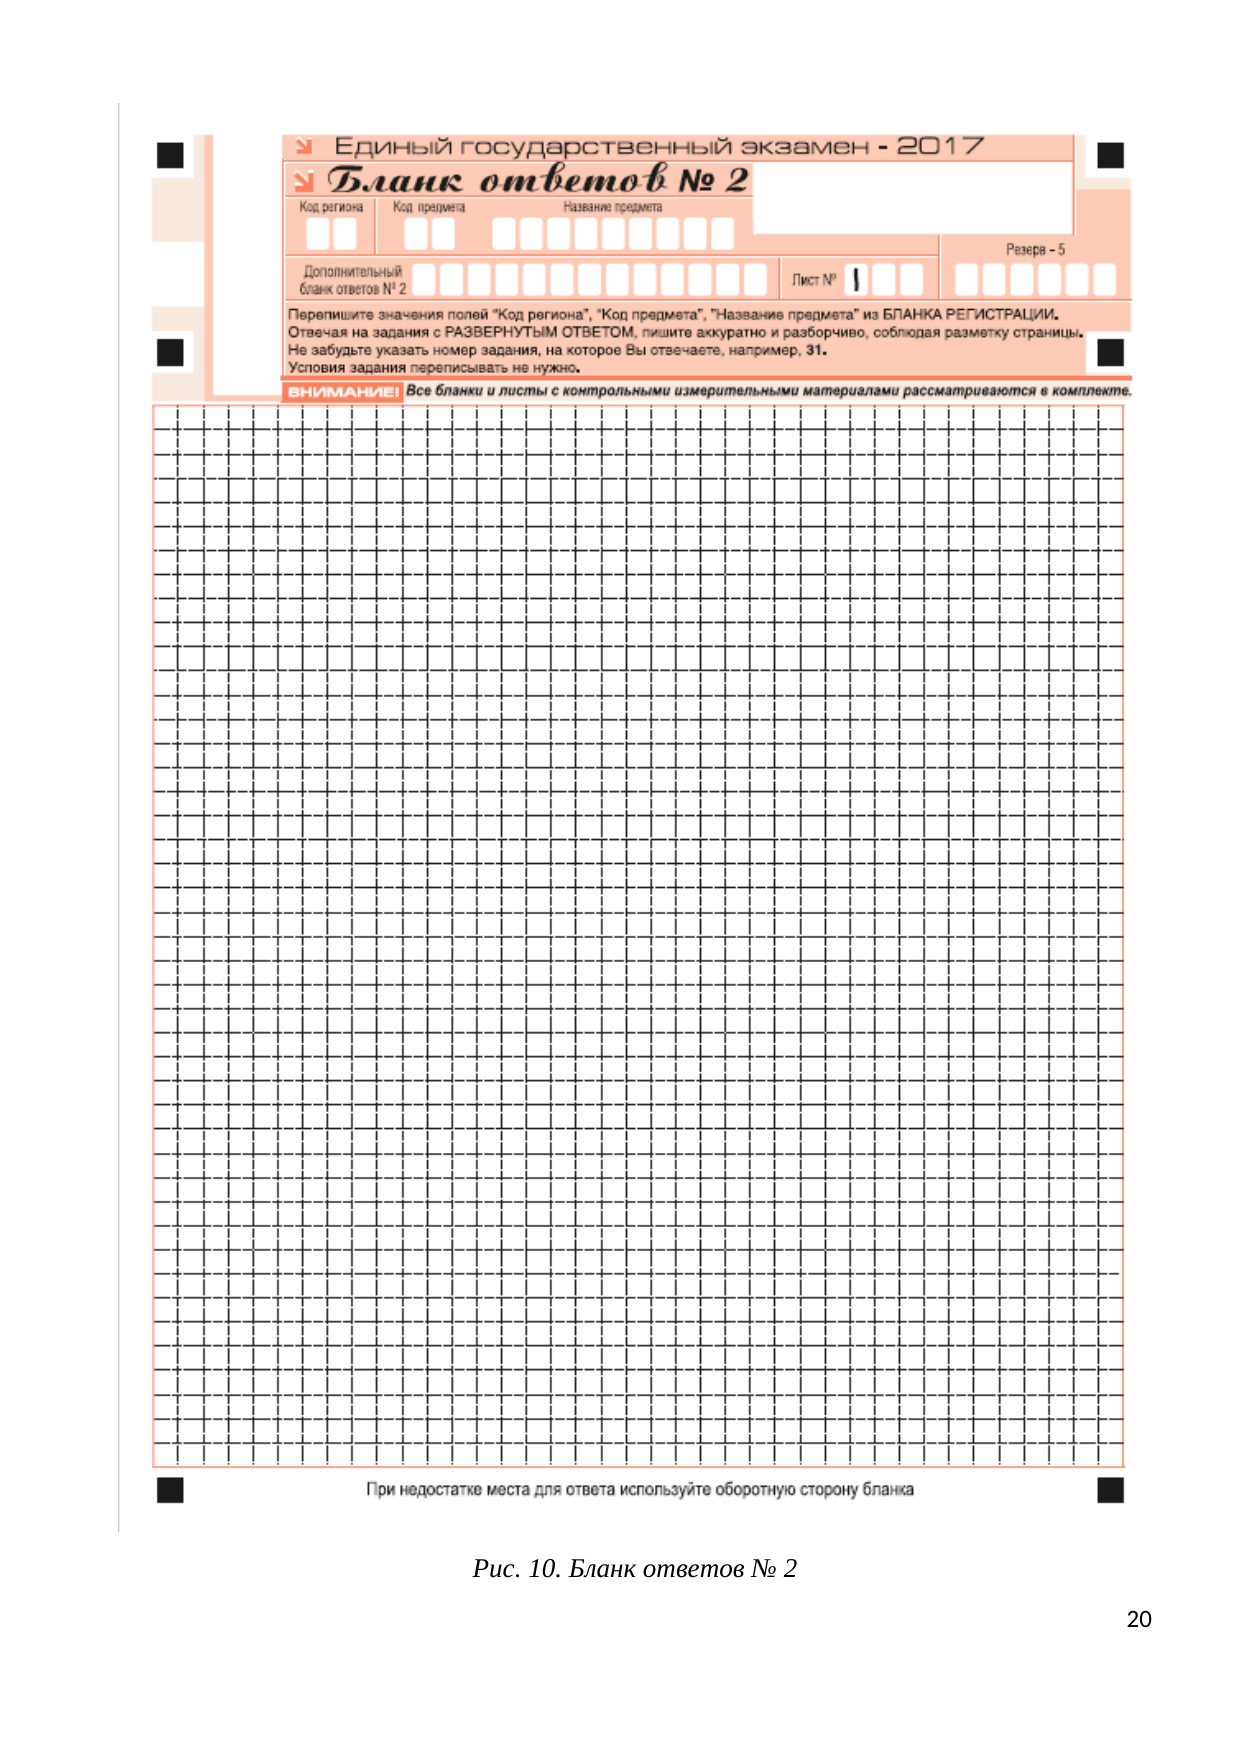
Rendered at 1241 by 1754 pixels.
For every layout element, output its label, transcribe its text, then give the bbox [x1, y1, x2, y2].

picture [118, 103, 1162, 1532]
text Рис. 10. Бланк ответов № 2 [118, 1552, 1152, 1583]
